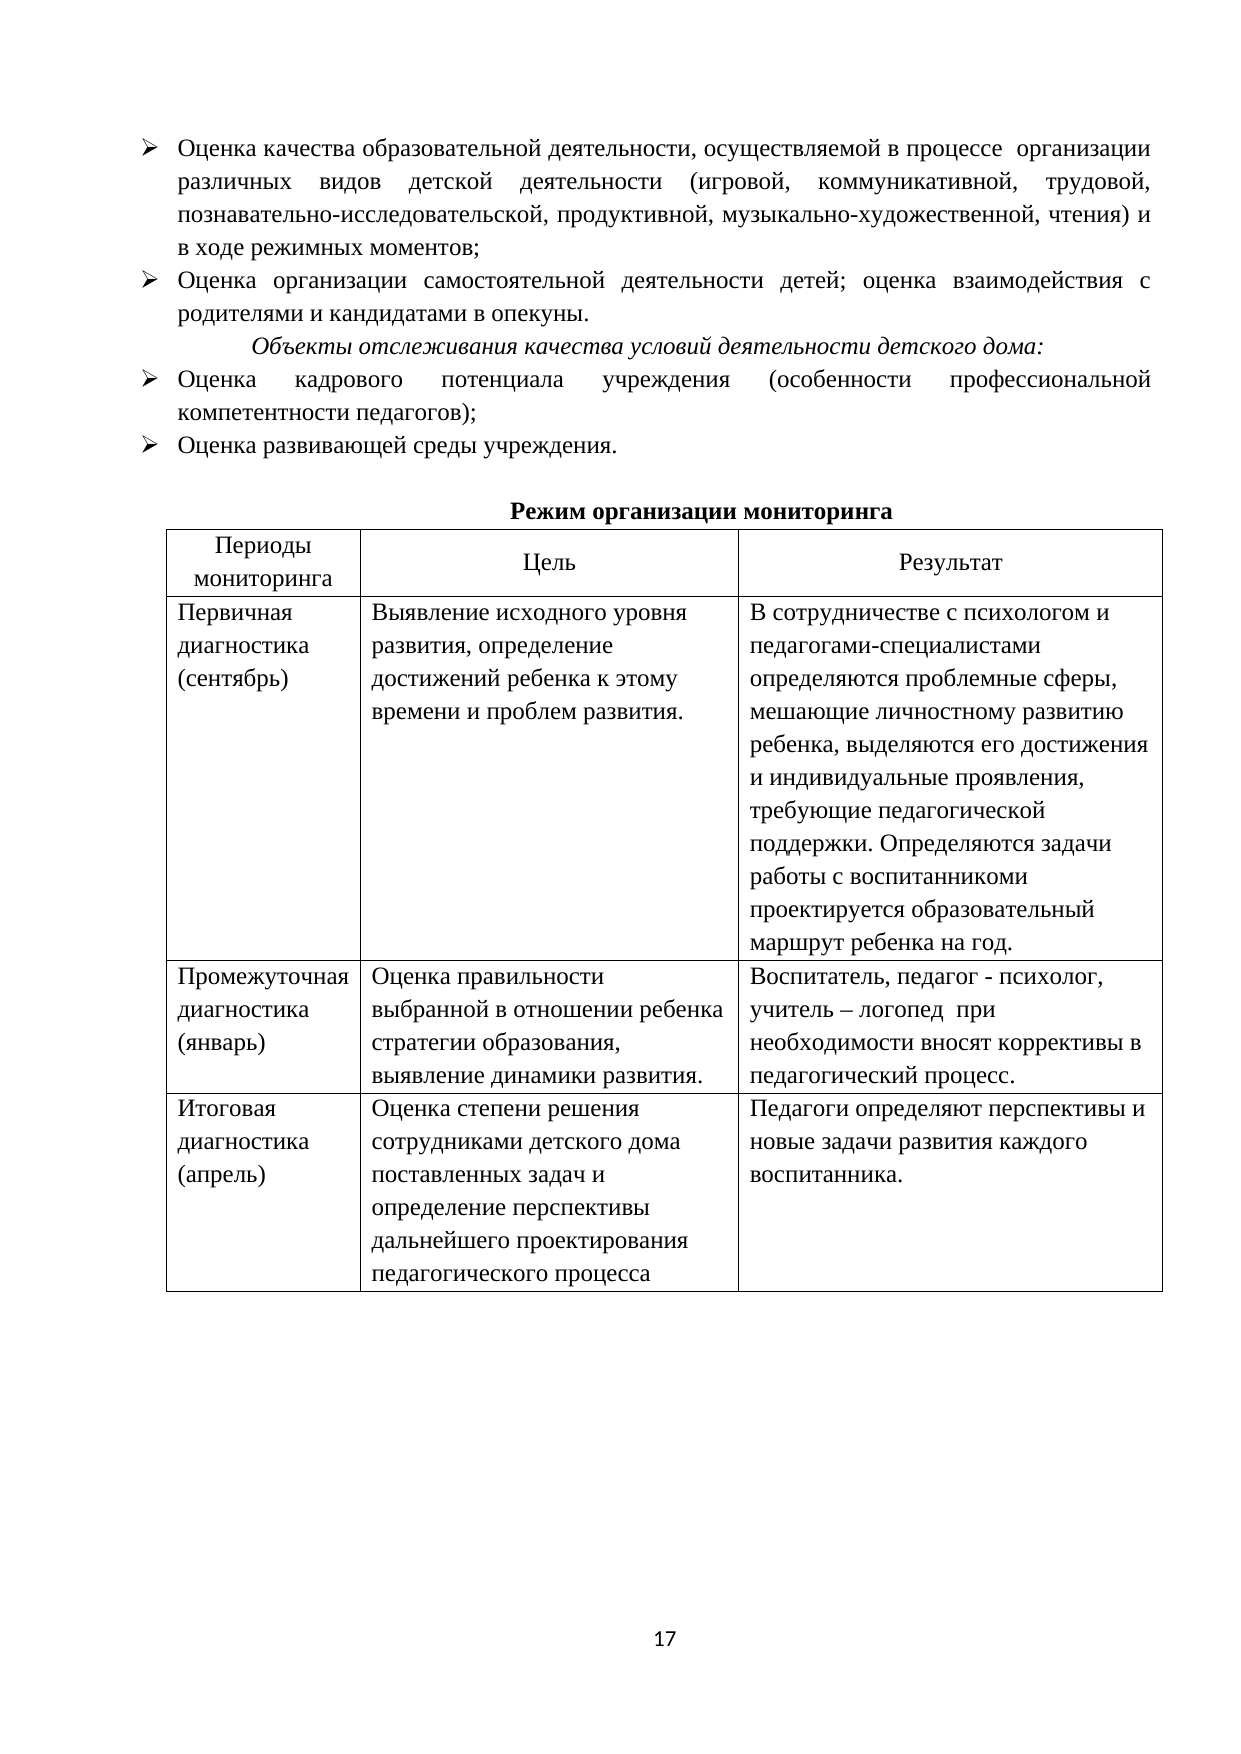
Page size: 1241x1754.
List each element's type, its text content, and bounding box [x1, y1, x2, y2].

list Оценка организации самостоятельной деятельности детей; оценка взаимодействия с родителями и кандидатами в опекуны. [140, 265, 1152, 327]
table_cell Педагоги определяют перспективы и новые задачи развития каждого воспитанника. [739, 1094, 1162, 1291]
table_cell Промежуточная диагностика (январь) [167, 961, 360, 1092]
text Режим организации мониторинга [177, 496, 1152, 525]
table_header Периоды мониторинга [167, 530, 360, 596]
table_cell В сотрудничестве с психологом и педагогами-специалистами определяются проблемные сферы, мешающие личностному развитию ребенка, выделяются его достижения и индивидуальные проявления, требующие педагогической поддержки. Определяются задачи работы с воспитанникоми проектируется образовательный маршрут ребенка на год. [739, 597, 1162, 960]
table_cell Итоговая диагностика (апрель) [167, 1094, 360, 1291]
list Оценка развивающей среды учреждения. [140, 430, 1152, 459]
table_cell Оценка степени решения сотрудниками детского дома поставленных задач и определение перспективы дальнейшего проектирования педагогического процесса [361, 1094, 738, 1291]
table_cell Выявление исходного уровня развития, определение достижений ребенка к этому времени и проблем развития. [361, 597, 738, 960]
table_cell Воспитатель, педагог - психолог, учитель – логопед при необходимости вносят коррективы в педагогический процесс. [739, 961, 1162, 1092]
table_cell Первичная диагностика (сентябрь) [167, 597, 360, 960]
table_header Цель [361, 530, 738, 596]
text Объекты отслеживания качества условий деятельности детского дома: [177, 331, 1152, 360]
list Оценка кадрового потенциала учреждения (особенности профессиональной компетентности педагогов); [140, 364, 1152, 426]
table_cell Оценка правильности выбранной в отношении ребенка стратегии образования, выявление динамики развития. [361, 961, 738, 1092]
table_header Результат [739, 530, 1162, 596]
list Оценка качества образовательной деятельности, осуществляемой в процессе организации различных видов детской деятельности (игровой, коммуникативной, трудовой, познавательно-исследовательской, продуктивной, музыкально-художественной, чтения) и в ходе режимных моментов; [140, 133, 1152, 261]
